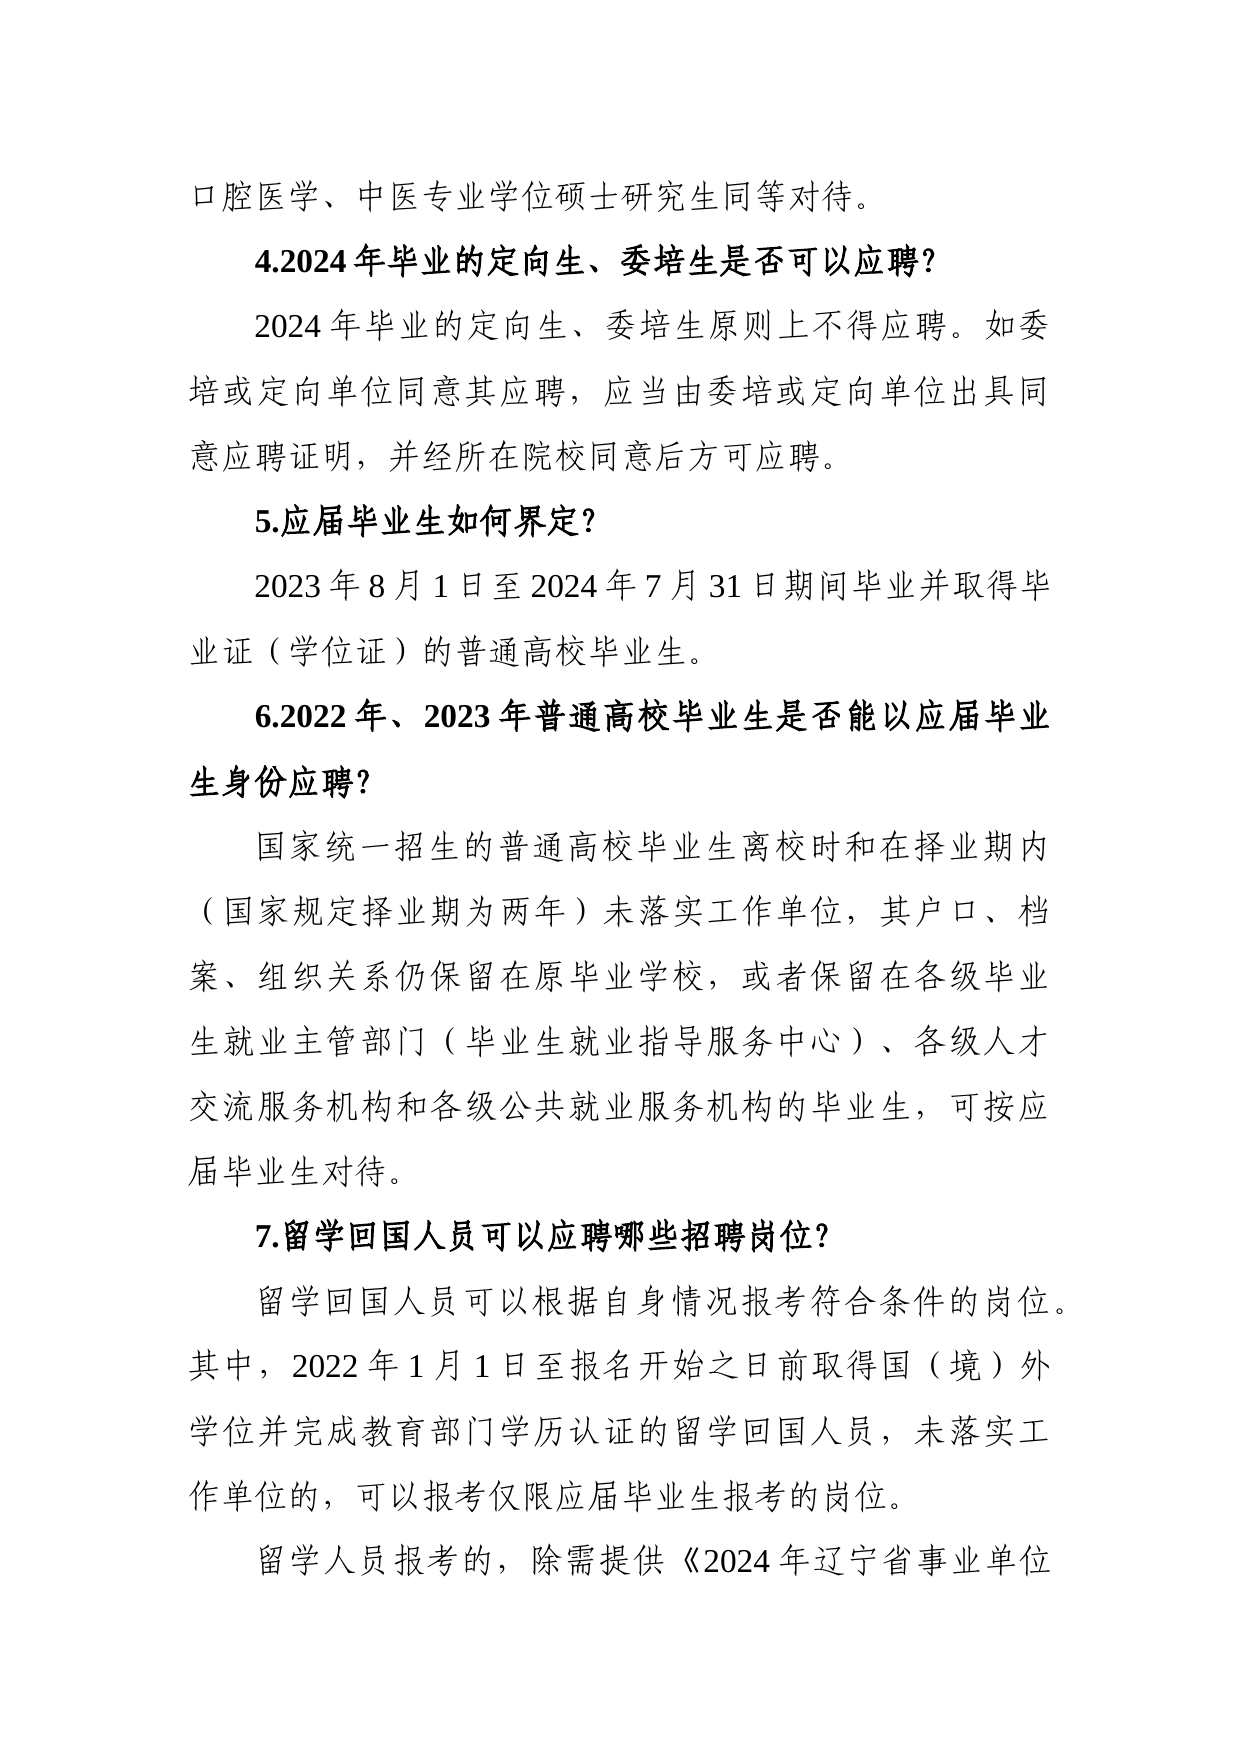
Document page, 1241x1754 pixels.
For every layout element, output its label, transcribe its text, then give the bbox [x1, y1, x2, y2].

text 2024年毕业的定向生、委培生原则上不得应聘。如委培或定向单位同意其应聘，应当由委培或定向单位出具同意应聘证明，并经所在院校同意后方可应聘。 [187, 292, 1053, 487]
text 6.2022年、2023年普通高校毕业生是否能以应届毕业生身份应聘？ [187, 682, 1053, 812]
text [187, 1527, 1053, 1592]
text 国家统一招生的普通高校毕业生离校时和在择业期内（国家规定择业期为两年）未落实工作单位，其户口、档案、组织关系仍保留在原毕业学校，或者保留在各级毕业生就业主管部门（毕业生就业指导服务中心）、各级人才交流服务机构和各级公共就业服务机构的毕业生，可按应届毕业生对待。 [187, 812, 1053, 1202]
text 7.留学回国人员可以应聘哪些招聘岗位？ [187, 1202, 1053, 1267]
text 5.应届毕业生如何界定？ [187, 487, 1053, 552]
text 留学回国人员可以根据自身情况报考符合条件的岗位。其中，2022年1月1日至报名开始之日前取得国（境）外学位并完成教育部门学历认证的留学回国人员，未落实工作单位的，可以报考仅限应届毕业生报考的岗位。 [187, 1267, 1053, 1527]
text 2023年8月1日至2024年7月31日期间毕业并取得毕业证（学位证）的普通高校毕业生。 [187, 552, 1053, 682]
text 4.2024年毕业的定向生、委培生是否可以应聘？ [187, 227, 1053, 292]
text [187, 162, 1053, 227]
